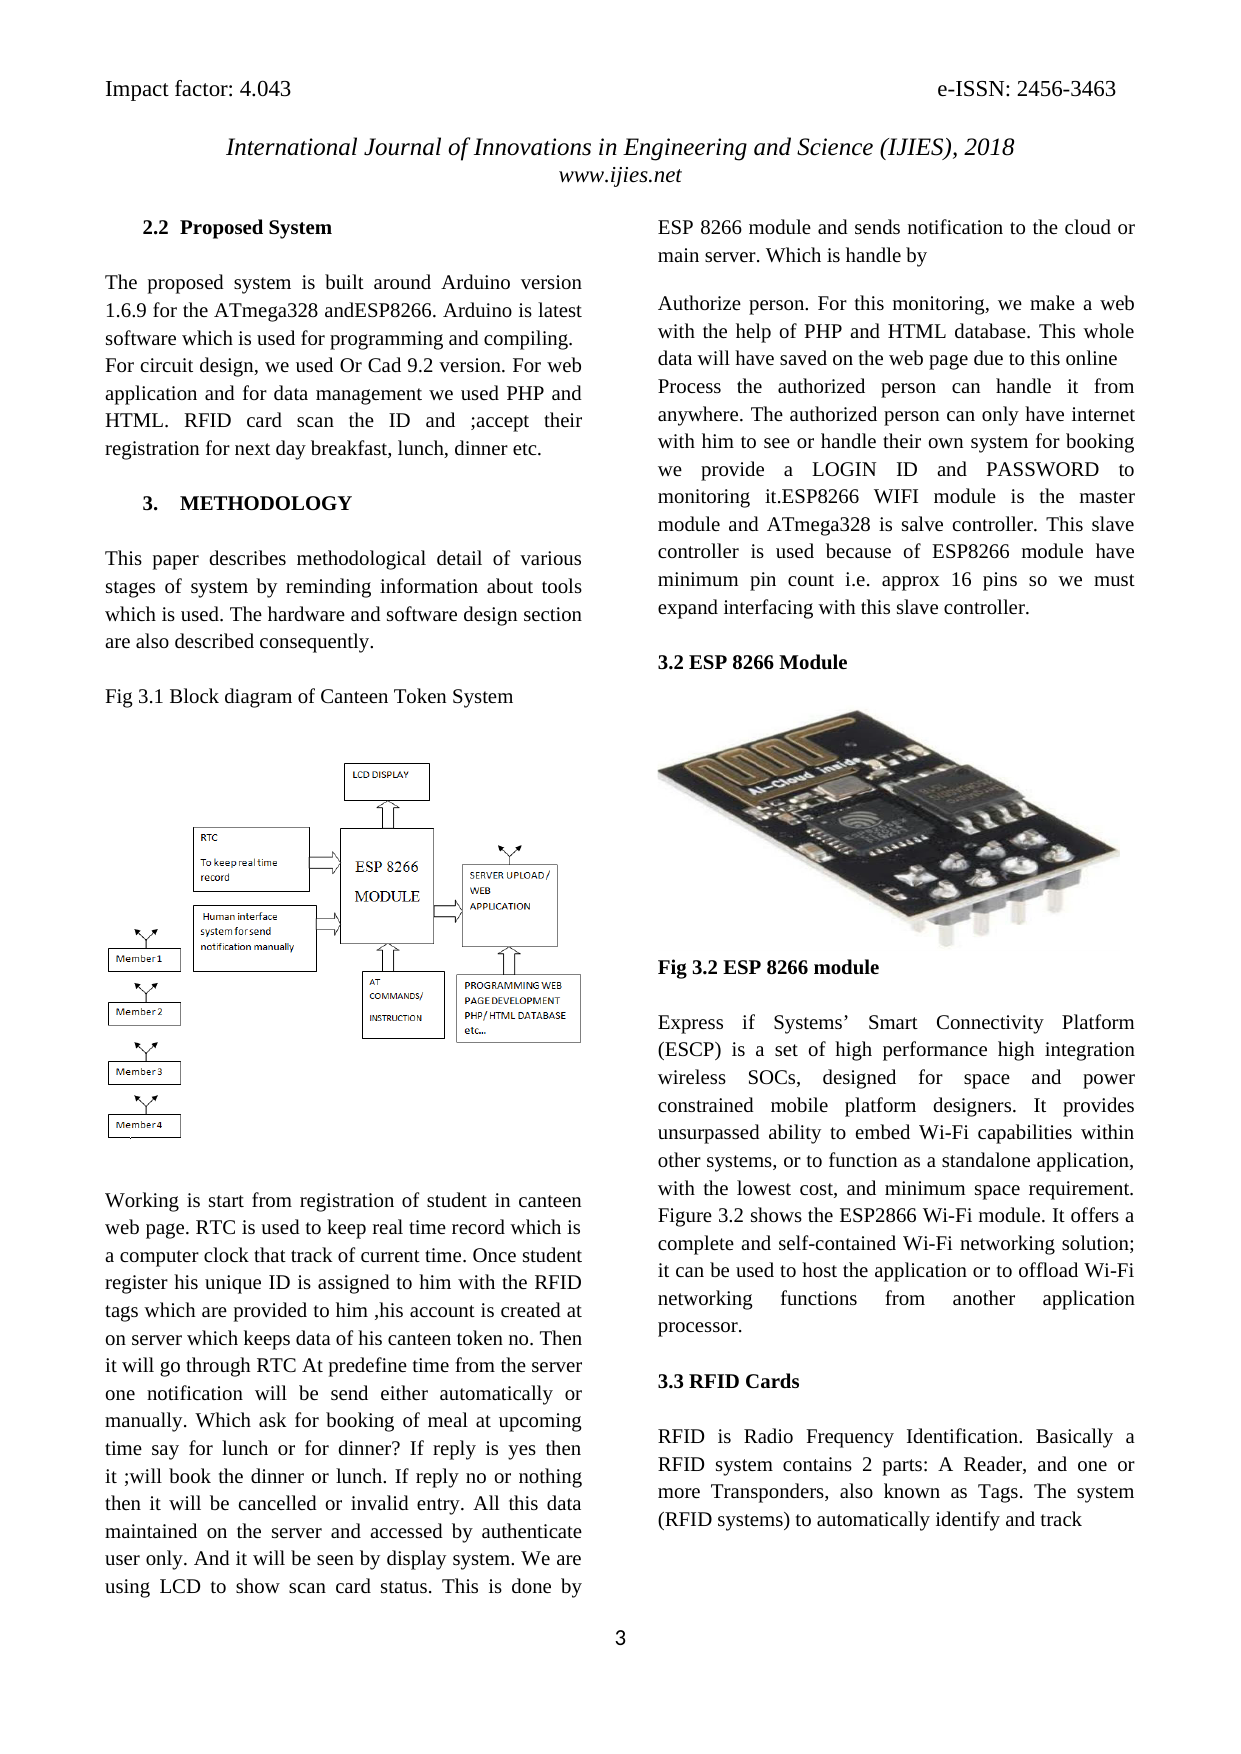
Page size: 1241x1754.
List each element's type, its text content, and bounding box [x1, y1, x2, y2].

list METHODOLOGY [142, 491, 583, 515]
text Authorize person. For this monitoring, we make a web with the help of PHP and HTML database. This whole data will have saved on the web page due to this online [658, 291, 1135, 370]
text RFID is Radio Frequency Identification. Basically a RFID system contains 2 parts: A Reader, and one or more Transponders, also known as Tags. The system (RFID systems) to automatically identify and track [658, 1424, 1135, 1531]
text Working is start from registration of student in canteen web page. RTC is used to keep real time record which is a computer clock that track of current time. Once student register his unique ID is assigned to him with the RFID tags which are provided to him ,his account is created at on server which keeps data of his canteen token no. Then it will go through RTC At predefine time from the server one notification will be send either automatically or manually. Which ask for booking of meal at upcoming time say for lunch or for dinner? If reply is yes then it ;will book the dinner or lunch. If reply no or nothing then it will be cancelled or invalid entry. All this data maintained on the server and accessed by authenticate user only. And it will be seen by display system. We are using LCD to show scan card status. This is done by ESP 8266 module and sends notification to the cloud or main server. Which is handle by [105, 1187, 583, 1598]
text Fig 3.1 Block diagram of Canteen Token System [105, 684, 583, 708]
list Proposed System [142, 215, 583, 239]
text This paper describes methodological detail of various stages of system by reminding information about tools which is used. The hardware and software design section are also described consequently. [105, 546, 583, 653]
text The proposed system is built around Arduino version 1.6.9 for the ATmega328 andESP8266. Arduino is latest software which is used for programming and compiling. [105, 270, 583, 349]
picture [105, 760, 583, 1139]
text 3.2 ESP 8266 Module [658, 650, 1135, 674]
text Fig 3.2 ESP 8266 module [658, 954, 1135, 979]
text Express if Systems’ Smart Connectivity Platform (ESCP) is a set of high performance high integration wireless SOCs, designed for space and power constrained mobile platform designers. It provides unsurpassed ability to embed Wi-Fi capabilities within other systems, or to function as a standalone application, with the lowest cost, and minimum space requirement. Figure 3.2 shows the ESP2866 Wi-Fi module. It offers a complete and self-contained Wi-Fi networking solution; it can be used to host the application or to offload Wi-Fi networking functions from another application processor. [658, 1010, 1135, 1337]
text Process the authorized person can handle it from anywhere. The authorized person can only have internet with him to see or handle their own system for booking we provide a LOGIN ID and PASSWORD to monitoring it.ESP8266 WIFI module is the master module and ATmega328 is salve controller. This slave controller is used because of ESP8266 module have minimum pin count i.e. approx 16 pins so we must expand interfacing with this slave controller. [658, 374, 1135, 619]
text 3.3 RFID Cards [658, 1369, 1135, 1393]
text For circuit design, we used Or Cad 9.2 version. For web application and for data management we used PHP and HTML. RFID card scan the ID and ;accept their registration for next day breakfast, lunch, dinner etc. [105, 353, 583, 460]
